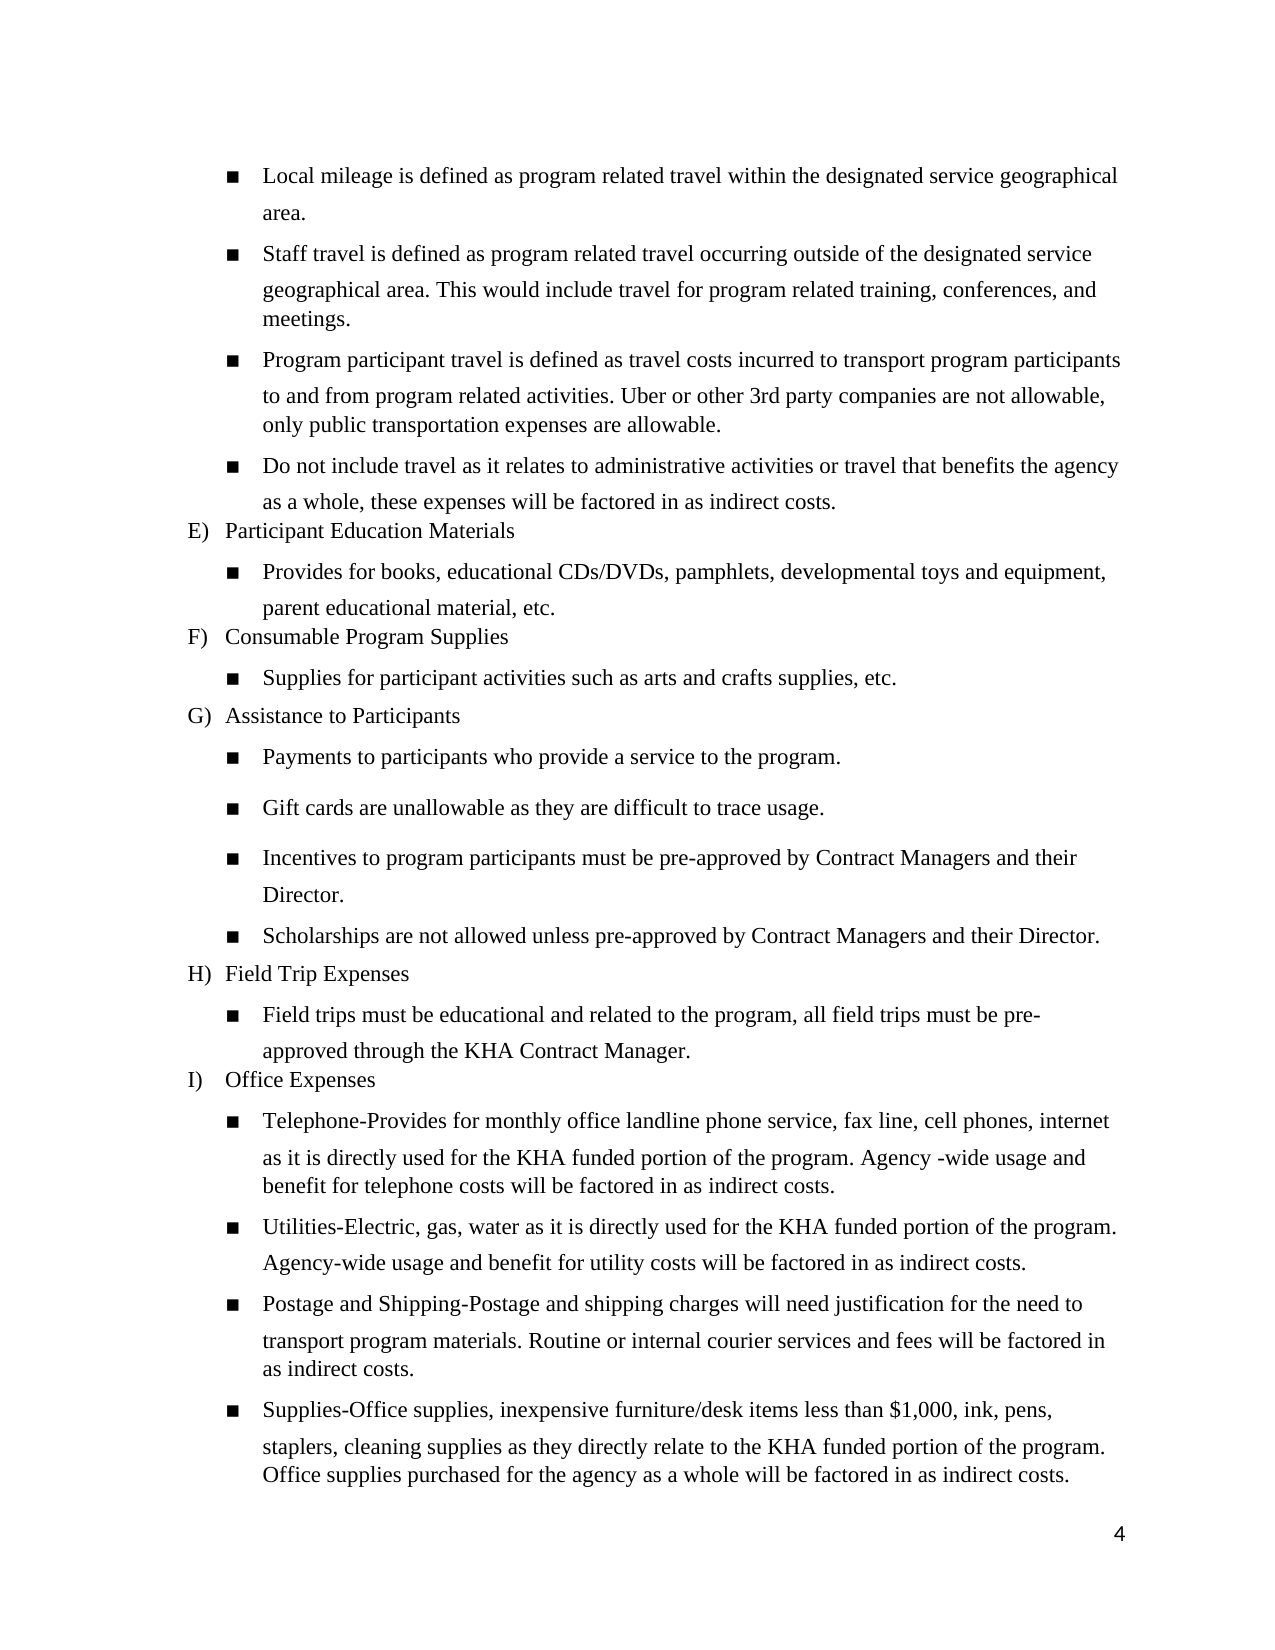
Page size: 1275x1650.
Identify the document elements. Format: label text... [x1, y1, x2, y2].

list Incentives to program participants must be pre-approved by Contract Managers and their Director. [225, 832, 1125, 907]
list Utilities-Electric, gas, water as it is directly used for the KHA funded portion of the program. Agency-wide usage and benefit for utility costs will be factored in as indirect costs. [225, 1200, 1125, 1276]
list Scholarships are not allowed unless pre-approved by Contract Managers and their Director. [225, 909, 1125, 956]
list Local mileage is defined as program related travel within the designated service geographical area. [225, 150, 1125, 225]
list Telephone-Provides for monthly office landline phone service, fax line, cell phones, internet as it is directly used for the KHA funded portion of the program. Agency -wide usage and benefit for telephone costs will be factored in as indirect costs. [225, 1094, 1125, 1198]
list Payments to participants who provide a service to the program. [225, 730, 1125, 777]
list Supplies for participant activities such as arts and crafts supplies, etc. [225, 651, 1125, 698]
list Consumable Program Supplies [187, 623, 1125, 649]
list Do not include travel as it relates to administrative activities or travel that benefits the agency as a whole, these expenses will be factored in as indirect costs. [225, 439, 1125, 515]
list Assistance to Participants [187, 702, 1125, 728]
list Staff travel is defined as program related travel occurring outside of the designated service geographical area. This would include travel for program related training, conferences, and meetings. [225, 227, 1125, 331]
list Program participant travel is defined as travel costs incurred to transport program participants to and from program related activities. Uber or other 3rd party companies are not allowable, only public transportation expenses are allowable. [225, 333, 1125, 437]
list Postage and Shipping-Postage and shipping charges will need justification for the need to transport program materials. Routine or internal courier services and fees will be factored in as indirect costs. [225, 1278, 1125, 1382]
list Office Expenses [187, 1066, 1125, 1092]
list Field Trip Expenses [187, 960, 1125, 986]
list Provides for books, educational CDs/DVDs, pamphlets, developmental toys and equipment, parent educational material, etc. [225, 545, 1125, 621]
list Supplies-Office supplies, inexpensive furniture/desk items less than $1,000, ink, pens, staplers, cleaning supplies as they directly relate to the KHA funded portion of the program. Office supplies purchased for the agency as a whole will be factored in as indirect costs. [225, 1384, 1125, 1488]
list Gift cards are unallowable as they are difficult to trace usage. [225, 781, 1125, 828]
list Field trips must be educational and related to the program, all field trips must be pre-approved through the KHA Contract Manager. [225, 988, 1125, 1064]
list Participant Education Materials [187, 517, 1125, 543]
